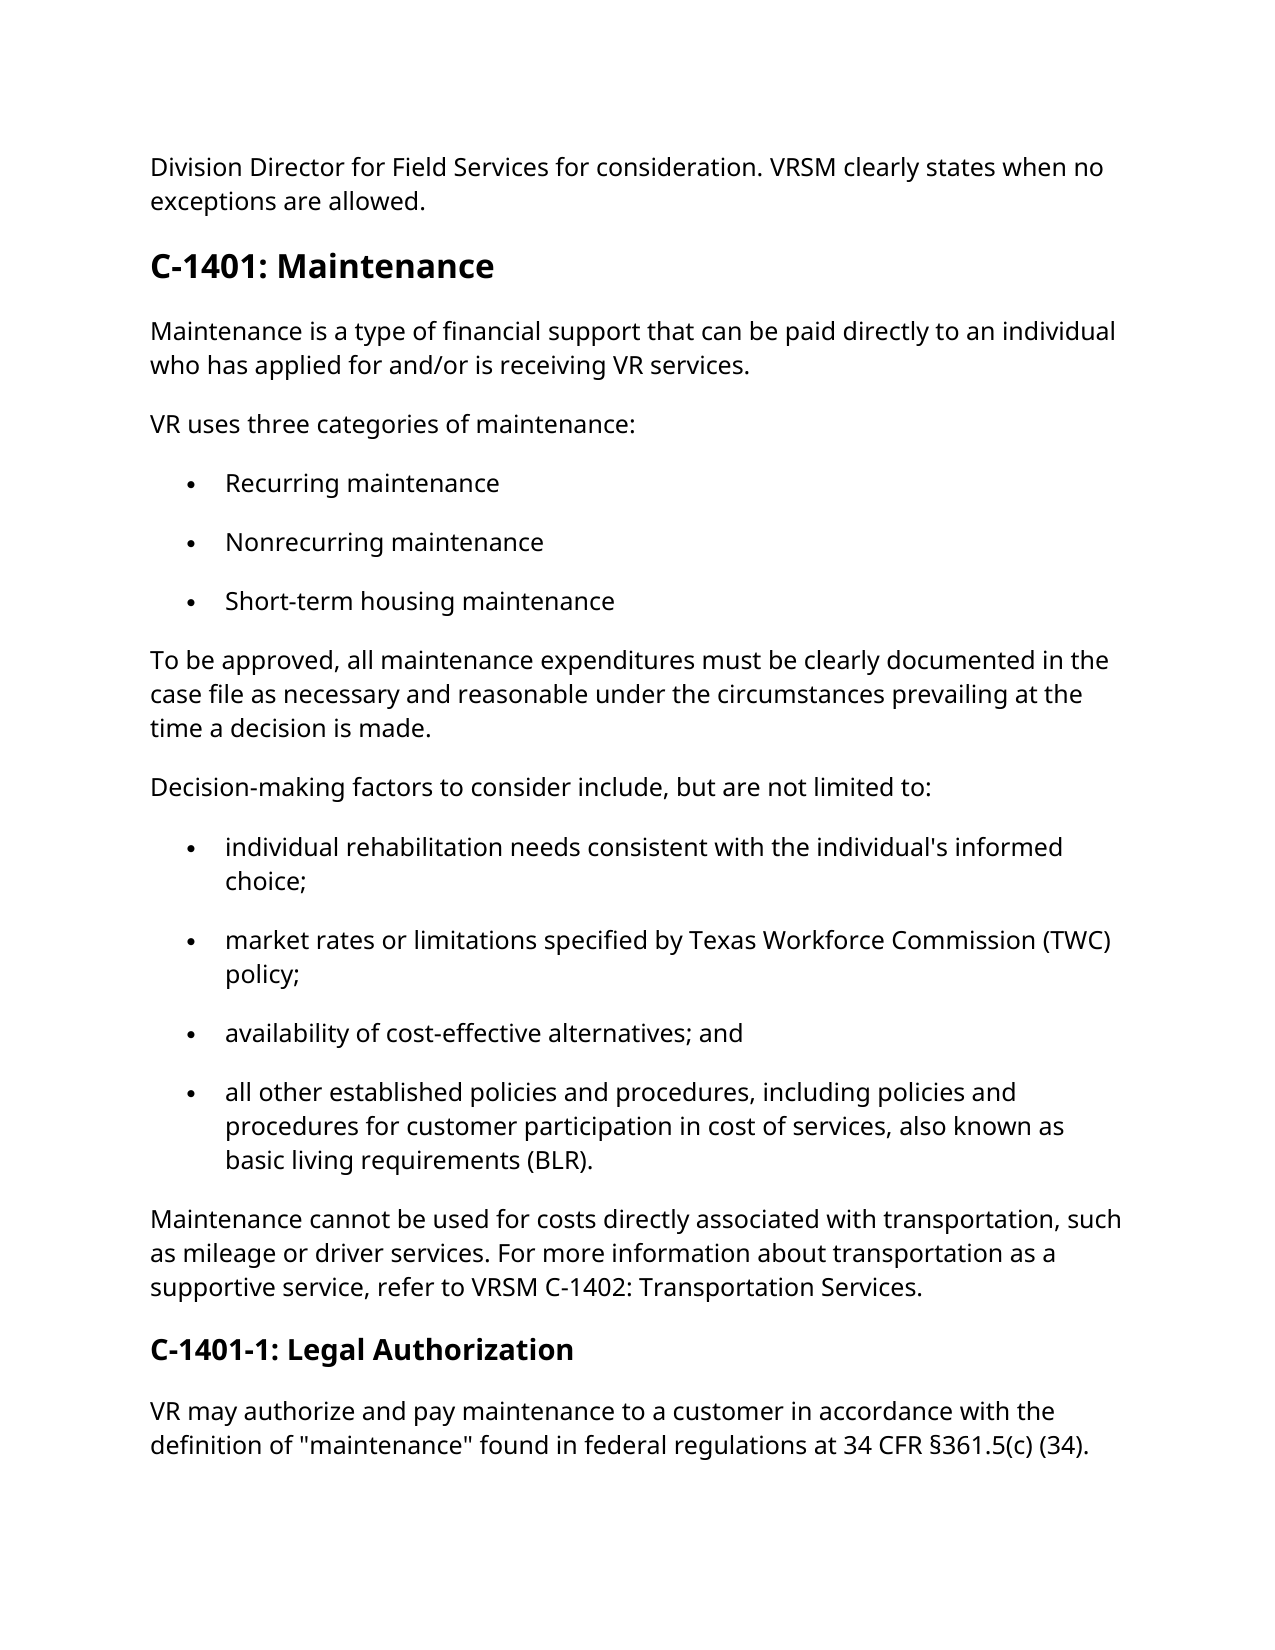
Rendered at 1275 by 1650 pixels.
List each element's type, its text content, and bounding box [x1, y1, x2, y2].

list Recurring maintenance [187, 466, 1125, 500]
list all other established policies and procedures, including policies and procedures for customer participation in cost of services, also known as basic living requirements (BLR). [187, 1074, 1125, 1177]
text To be approved, all maintenance expenditures must be clearly documented in the case file as necessary and reasonable under the circumstances prevailing at the time a decision is made. [150, 643, 1125, 745]
text VR uses three categories of maintenance: [150, 407, 1125, 441]
text Decision-making factors to consider include, but are not limited to: [150, 770, 1125, 804]
text Maintenance is a type of financial support that can be paid directly to an individual who has applied for and/or is receiving VR services. [150, 313, 1125, 382]
subtitle C-1401: Maintenance [150, 243, 1125, 288]
subtitle C-1401-1: Legal Authorization [150, 1329, 1125, 1368]
list Short-term housing maintenance [187, 584, 1125, 618]
list individual rehabilitation needs consistent with the individual's informed choice; [187, 829, 1125, 897]
list Nonrecurring maintenance [187, 525, 1125, 559]
text VR may authorize and pay maintenance to a customer in accordance with the definition of "maintenance" found in federal regulations at 34 CFR §361.5(c) (34). [150, 1393, 1125, 1462]
list market rates or limitations specified by Texas Workforce Commission (TWC) policy; [187, 922, 1125, 990]
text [150, 150, 1125, 218]
text Maintenance cannot be used for costs directly associated with transportation, such as mileage or driver services. For more information about transportation as a supportive service, refer to VRSM C-1402: Transportation Services. [150, 1202, 1125, 1304]
list availability of cost-effective alternatives; and [187, 1015, 1125, 1049]
